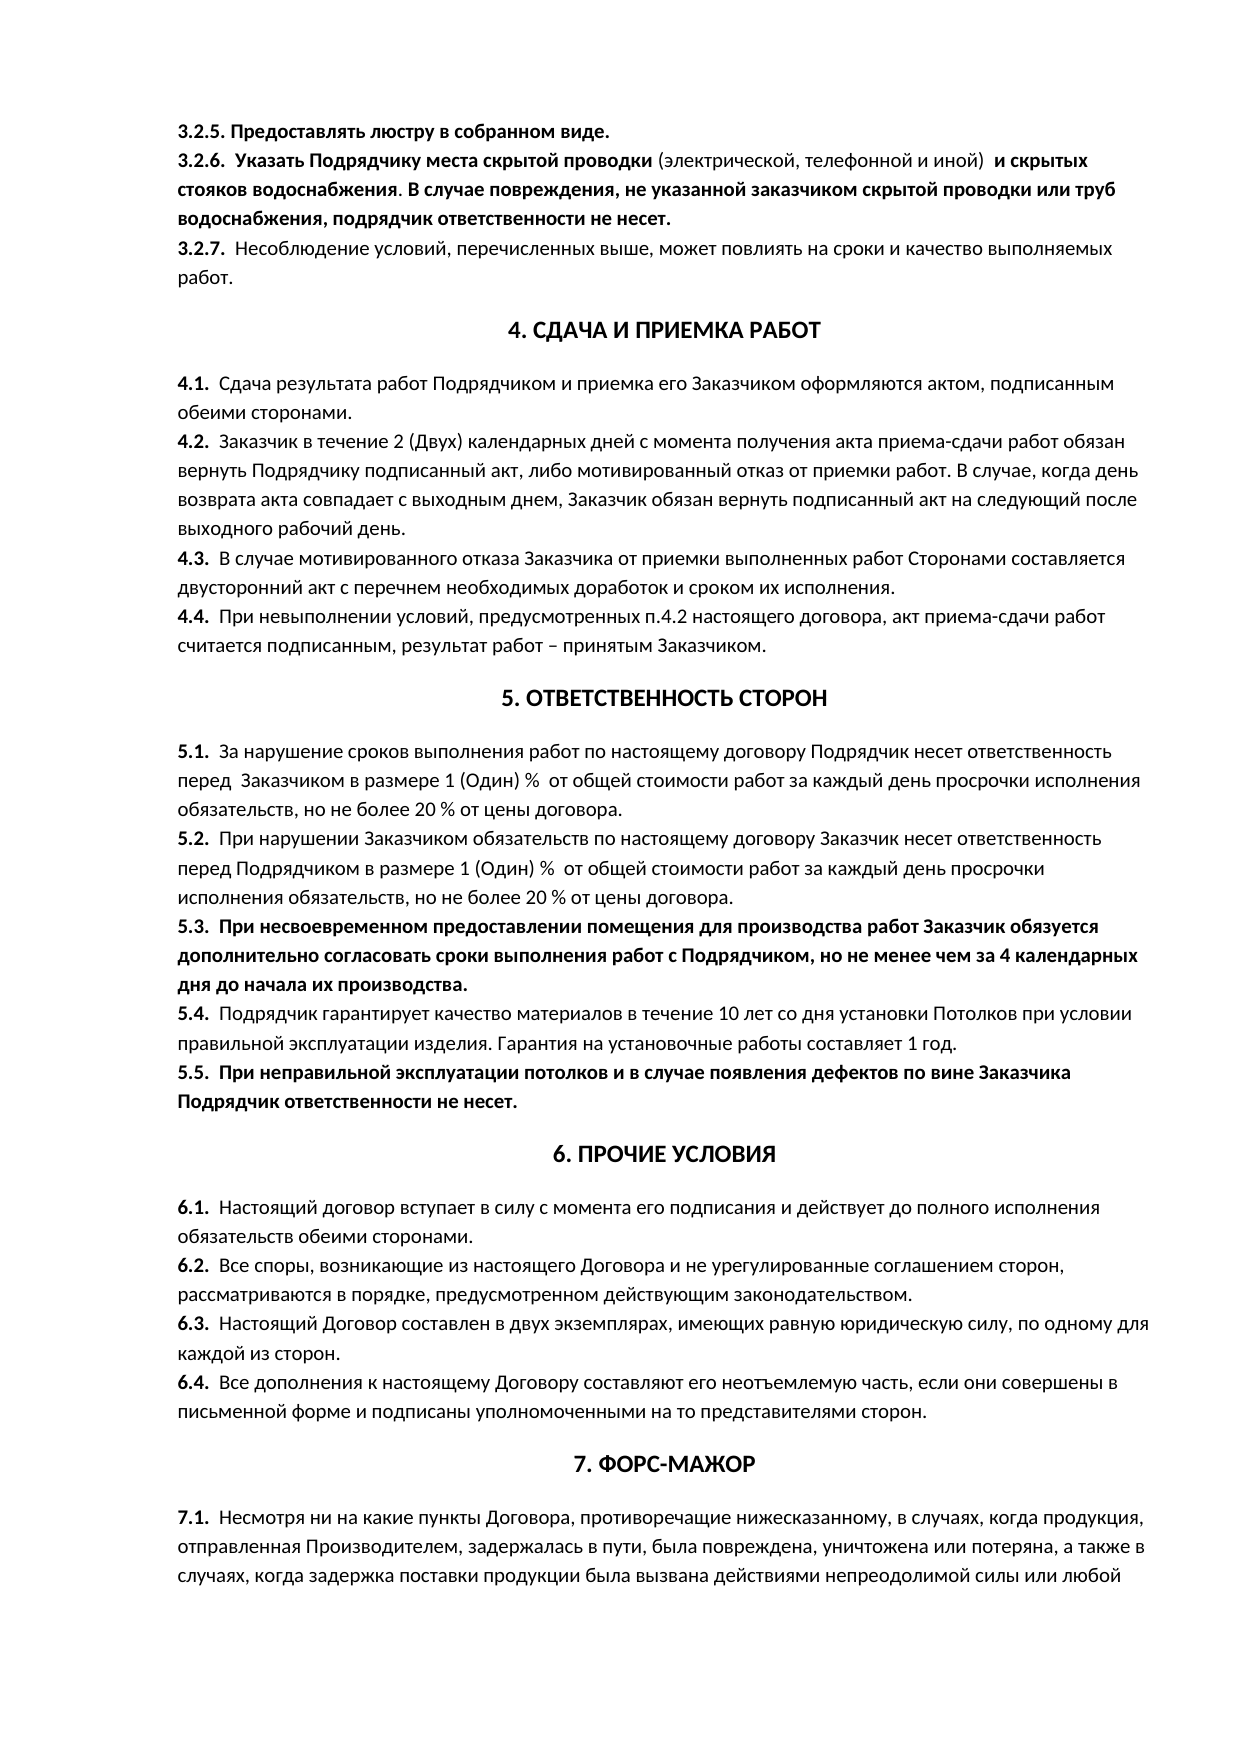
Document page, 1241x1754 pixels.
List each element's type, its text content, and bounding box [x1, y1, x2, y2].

text 4. СДАЧА И ПРИЕМКА РАБОТ [177, 314, 1152, 344]
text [177, 1504, 1152, 1588]
text 3.2.5. Предоставлять люстру в собранном виде. 3.2.6. Указать Подрядчику места скрытой проводки (электрической, телефонной и иной) и скрытых стояков водоснабжения. В случае повреждения, не указанной заказчиком скрытой проводки или труб водоснабжения, подрядчик ответственности не несет. 3.2.7. Несоблюдение условий, перечисленных выше, может повлиять на сроки и качество выполняемых работ. [177, 118, 1152, 289]
text 6. ПРОЧИЕ УСЛОВИЯ [177, 1138, 1152, 1169]
text 5. ОТВЕТСТВЕННОСТЬ СТОРОН [177, 682, 1152, 713]
text 4.1. Сдача результата работ Подрядчиком и приемка его Заказчиком оформляются актом, подписанным обеими сторонами. 4.2. Заказчик в течение 2 (Двух) календарных дней с момента получения акта приема-сдачи работ обязан вернуть Подрядчику подписанный акт, либо мотивированный отказ от приемки работ. В случае, когда день возврата акта совпадает с выходным днем, Заказчик обязан вернуть подписанный акт на следующий после выходного рабочий день. 4.3. В случае мотивированного отказа Заказчика от приемки выполненных работ Сторонами составляется двусторонний акт с перечнем необходимых доработок и сроком их исполнения. 4.4. При невыполнении условий, предусмотренных п.4.2 настоящего договора, акт приема-сдачи работ считается подписанным, результат работ – принятым Заказчиком. [177, 370, 1152, 658]
text 7. ФОРС-МАЖОР [177, 1448, 1152, 1479]
text 5.1. За нарушение сроков выполнения работ по настоящему договору Подрядчик несет ответственность перед Заказчиком в размере 1 (Один) % от общей стоимости работ за каждый день просрочки исполнения обязательств, но не более 20 % от цены договора. 5.2. При нарушении Заказчиком обязательств по настоящему договору Заказчик несет ответственность перед Подрядчиком в размере 1 (Один) % от общей стоимости работ за каждый день просрочки исполнения обязательств, но не более 20 % от цены договора. 5.3. При несвоевременном предоставлении помещения для производства работ Заказчик обязуется дополнительно согласовать сроки выполнения работ с Подрядчиком, но не менее чем за 4 календарных дня до начала их производства. 5.4. Подрядчик гарантирует качество материалов в течение 10 лет со дня установки Потолков при условии правильной эксплуатации изделия. Гарантия на установочные работы составляет 1 год. 5.5. При неправильной эксплуатации потолков и в случае появления дефектов по вине Заказчика Подрядчик ответственности не несет. [177, 738, 1152, 1113]
text 6.1. Настоящий договор вступает в силу с момента его подписания и действует до полного исполнения обязательств обеими сторонами. 6.2. Все споры, возникающие из настоящего Договора и не урегулированные соглашением сторон, рассматриваются в порядке, предусмотренном действующим законодательством. 6.3. Настоящий Договор составлен в двух экземплярах, имеющих равную юридическую силу, по одному для каждой из сторон. 6.4. Все дополнения к настоящему Договору составляют его неотъемлемую часть, если они совершены в письменной форме и подписаны уполномоченными на то представителями сторон. [177, 1194, 1152, 1423]
